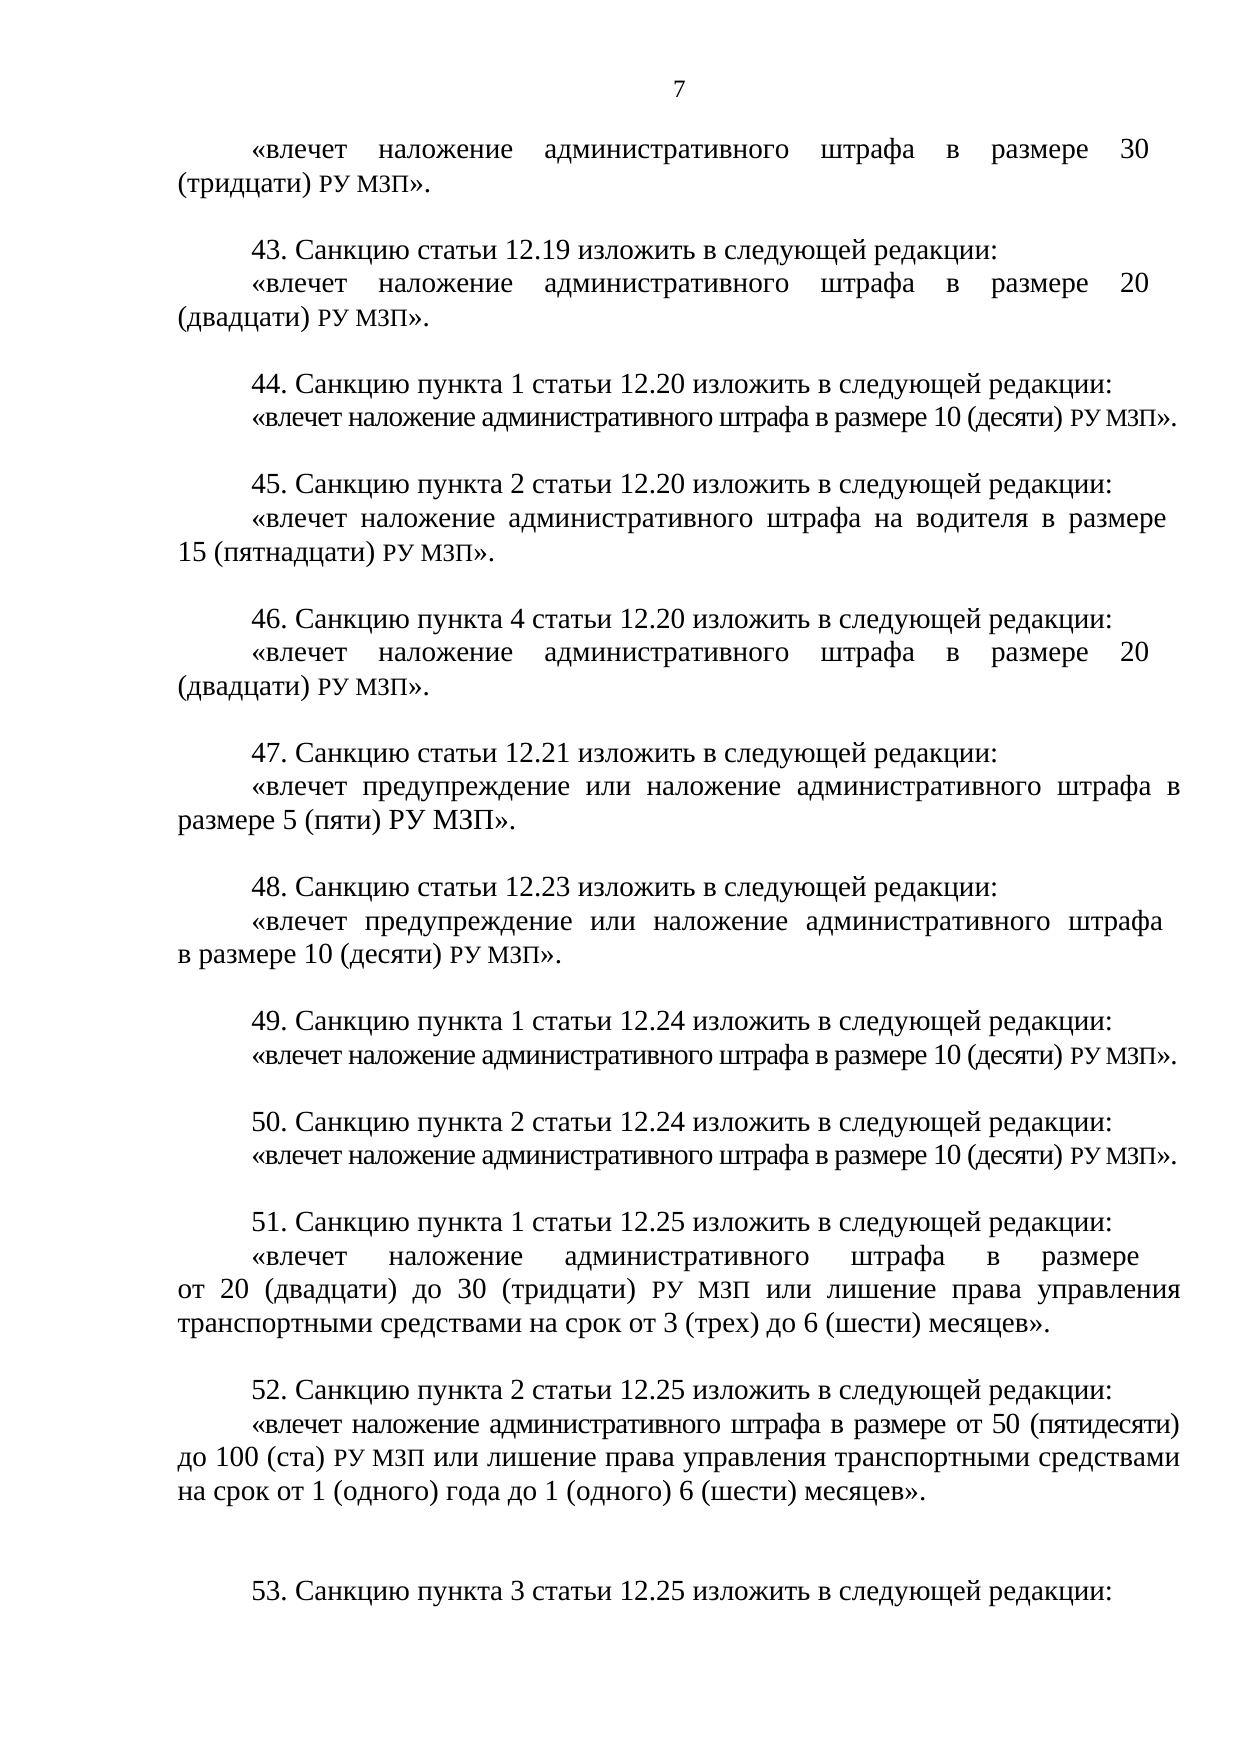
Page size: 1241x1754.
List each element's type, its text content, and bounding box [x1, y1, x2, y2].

text 44. Санкцию пункта 1 статьи 12.20 изложить в следующей редакции: [177, 366, 1181, 399]
text 47. Санкцию статьи 12.21 изложить в следующей редакции: [177, 735, 1181, 768]
text «влечет наложение административного штрафа в размере 10 (десяти) РУ МЗП». [177, 1037, 1181, 1070]
text «влечет предупреждение или наложение административного штрафа в размере 10 (десяти) РУ МЗП». [177, 903, 1181, 970]
text «влечет наложение административного штрафа в размере 10 (десяти) РУ МЗП». [177, 1137, 1181, 1171]
text 49. Санкцию пункта 1 статьи 12.24 изложить в следующей редакции: [177, 1003, 1181, 1037]
text 53. Санкцию пункта 3 статьи 12.25 изложить в следующей редакции: [177, 1573, 1181, 1607]
text «влечет наложение административного штрафа в размере 10 (десяти) РУ МЗП». [177, 399, 1181, 433]
text «влечет наложение административного штрафа в размере 20 (двадцати) РУ МЗП». [177, 634, 1181, 701]
text «влечет предупреждение или наложение административного штрафа в размере 5 (пяти) РУ МЗП». [177, 768, 1181, 836]
text «влечет наложение административного штрафа в размере от 20 (двадцати) до 30 (тридцати) РУ МЗП или лишение права управления транспортными средствами на срок от 3 (трех) до 6 (шести) месяцев». [177, 1238, 1181, 1339]
text 52. Санкцию пункта 2 статьи 12.25 изложить в следующей редакции: [177, 1372, 1181, 1406]
text 48. Санкцию статьи 12.23 изложить в следующей редакции: [177, 869, 1181, 903]
text «влечет наложение административного штрафа в размере 30 (тридцати) РУ МЗП». [177, 131, 1181, 198]
text 46. Санкцию пункта 4 статьи 12.20 изложить в следующей редакции: [177, 601, 1181, 634]
text «влечет наложение административного штрафа в размере 20 (двадцати) РУ МЗП». [177, 265, 1181, 332]
text «влечет наложение административного штрафа на водителя в размере 15 (пятнадцати) РУ МЗП». [177, 500, 1181, 567]
text 50. Санкцию пункта 2 статьи 12.24 изложить в следующей редакции: [177, 1104, 1181, 1137]
text 45. Санкцию пункта 2 статьи 12.20 изложить в следующей редакции: [177, 467, 1181, 500]
text 43. Санкцию статьи 12.19 изложить в следующей редакции: [177, 232, 1181, 265]
text «влечет наложение административного штрафа в размере от 50 (пятидесяти) до 100 (ста) РУ МЗП или лишение права управления транспортными средствами на срок от 1 (одного) года до 1 (одного) 6 (шести) месяцев». [177, 1406, 1181, 1506]
text 51. Санкцию пункта 1 статьи 12.25 изложить в следующей редакции: [177, 1204, 1181, 1238]
